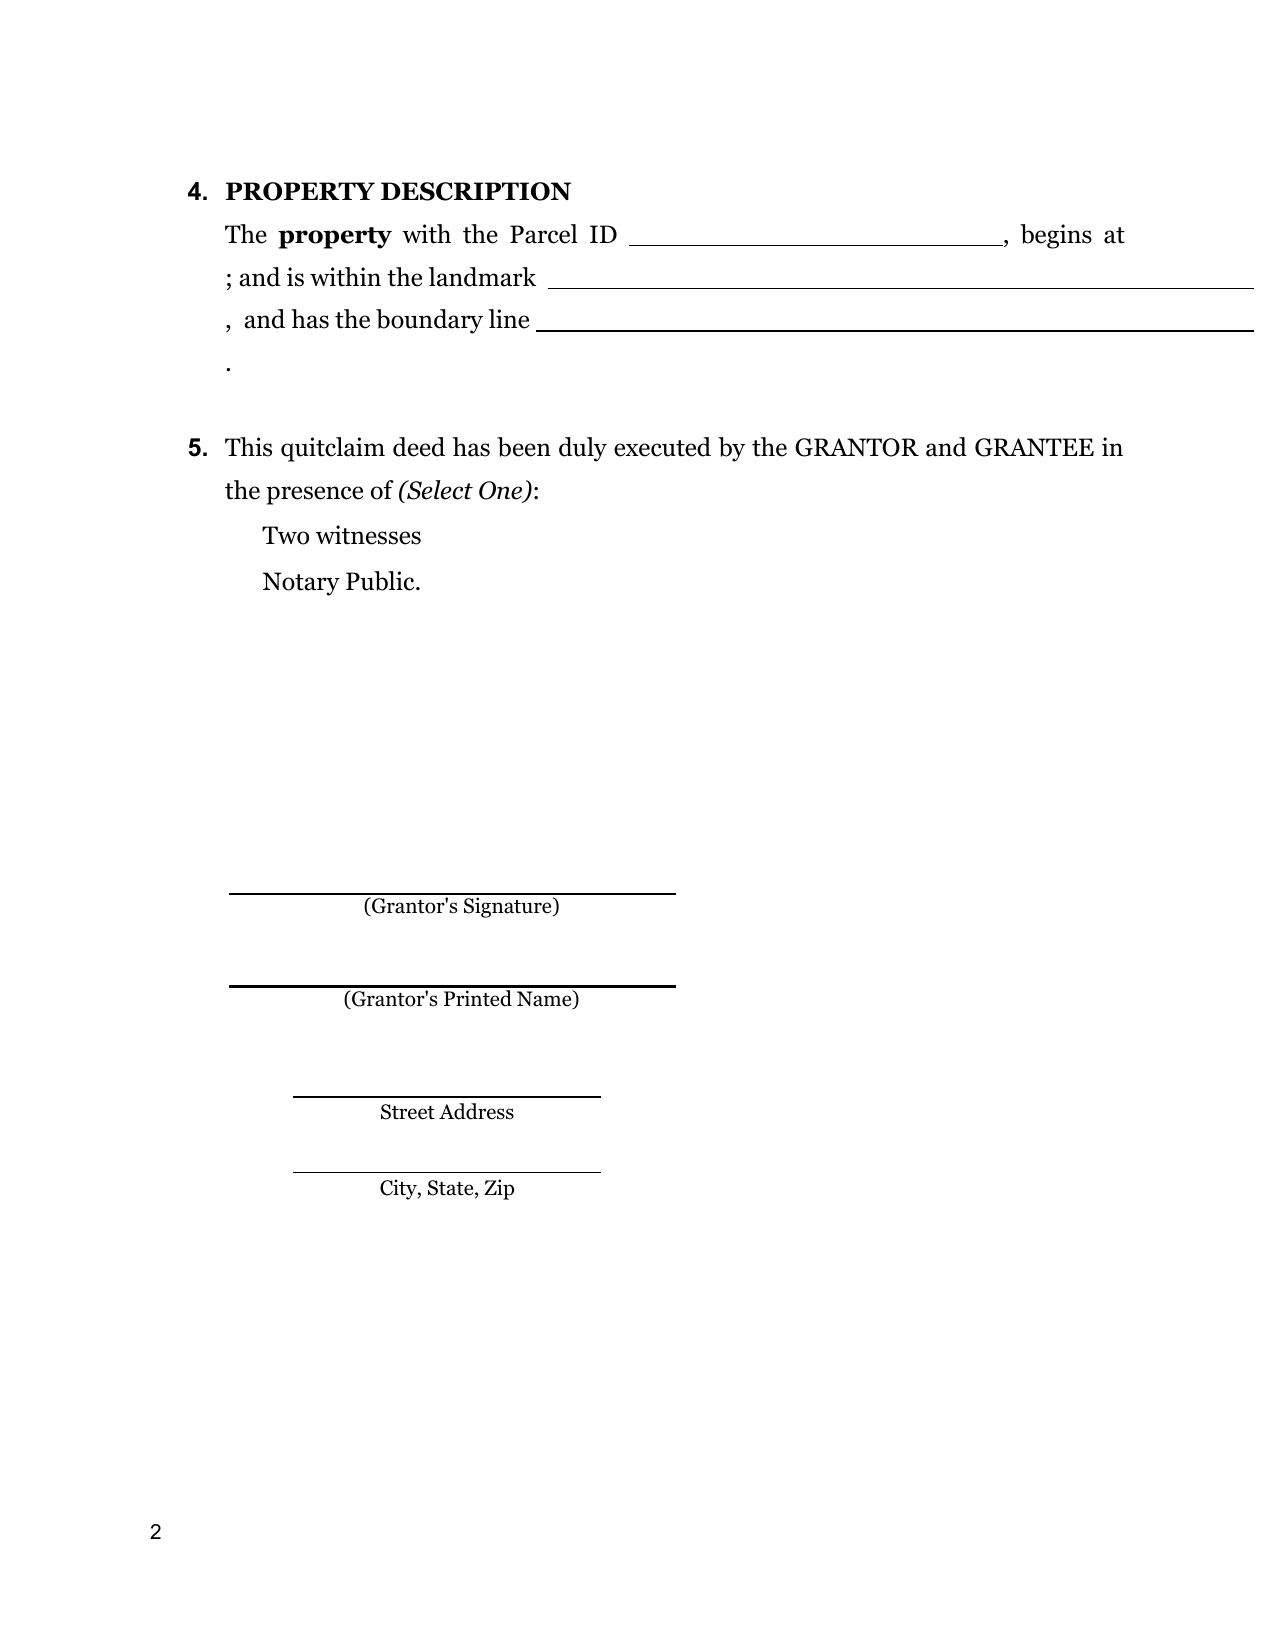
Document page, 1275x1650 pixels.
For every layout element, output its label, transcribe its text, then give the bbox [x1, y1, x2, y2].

text The property with the Parcel ID , begins at ; and is within the landmark , and has the boundary line . [225, 220, 1125, 377]
table_header Street Address City, State, Zip [219, 613, 675, 1234]
list This quitclaim deed has been duly executed by the GRANTOR and GRANTEE in the presence of (Select One): [187, 433, 1125, 505]
list PROPERTY DESCRIPTION [187, 177, 1125, 206]
list Notary Public. [225, 565, 1125, 596]
list Two witnesses [225, 519, 1125, 550]
